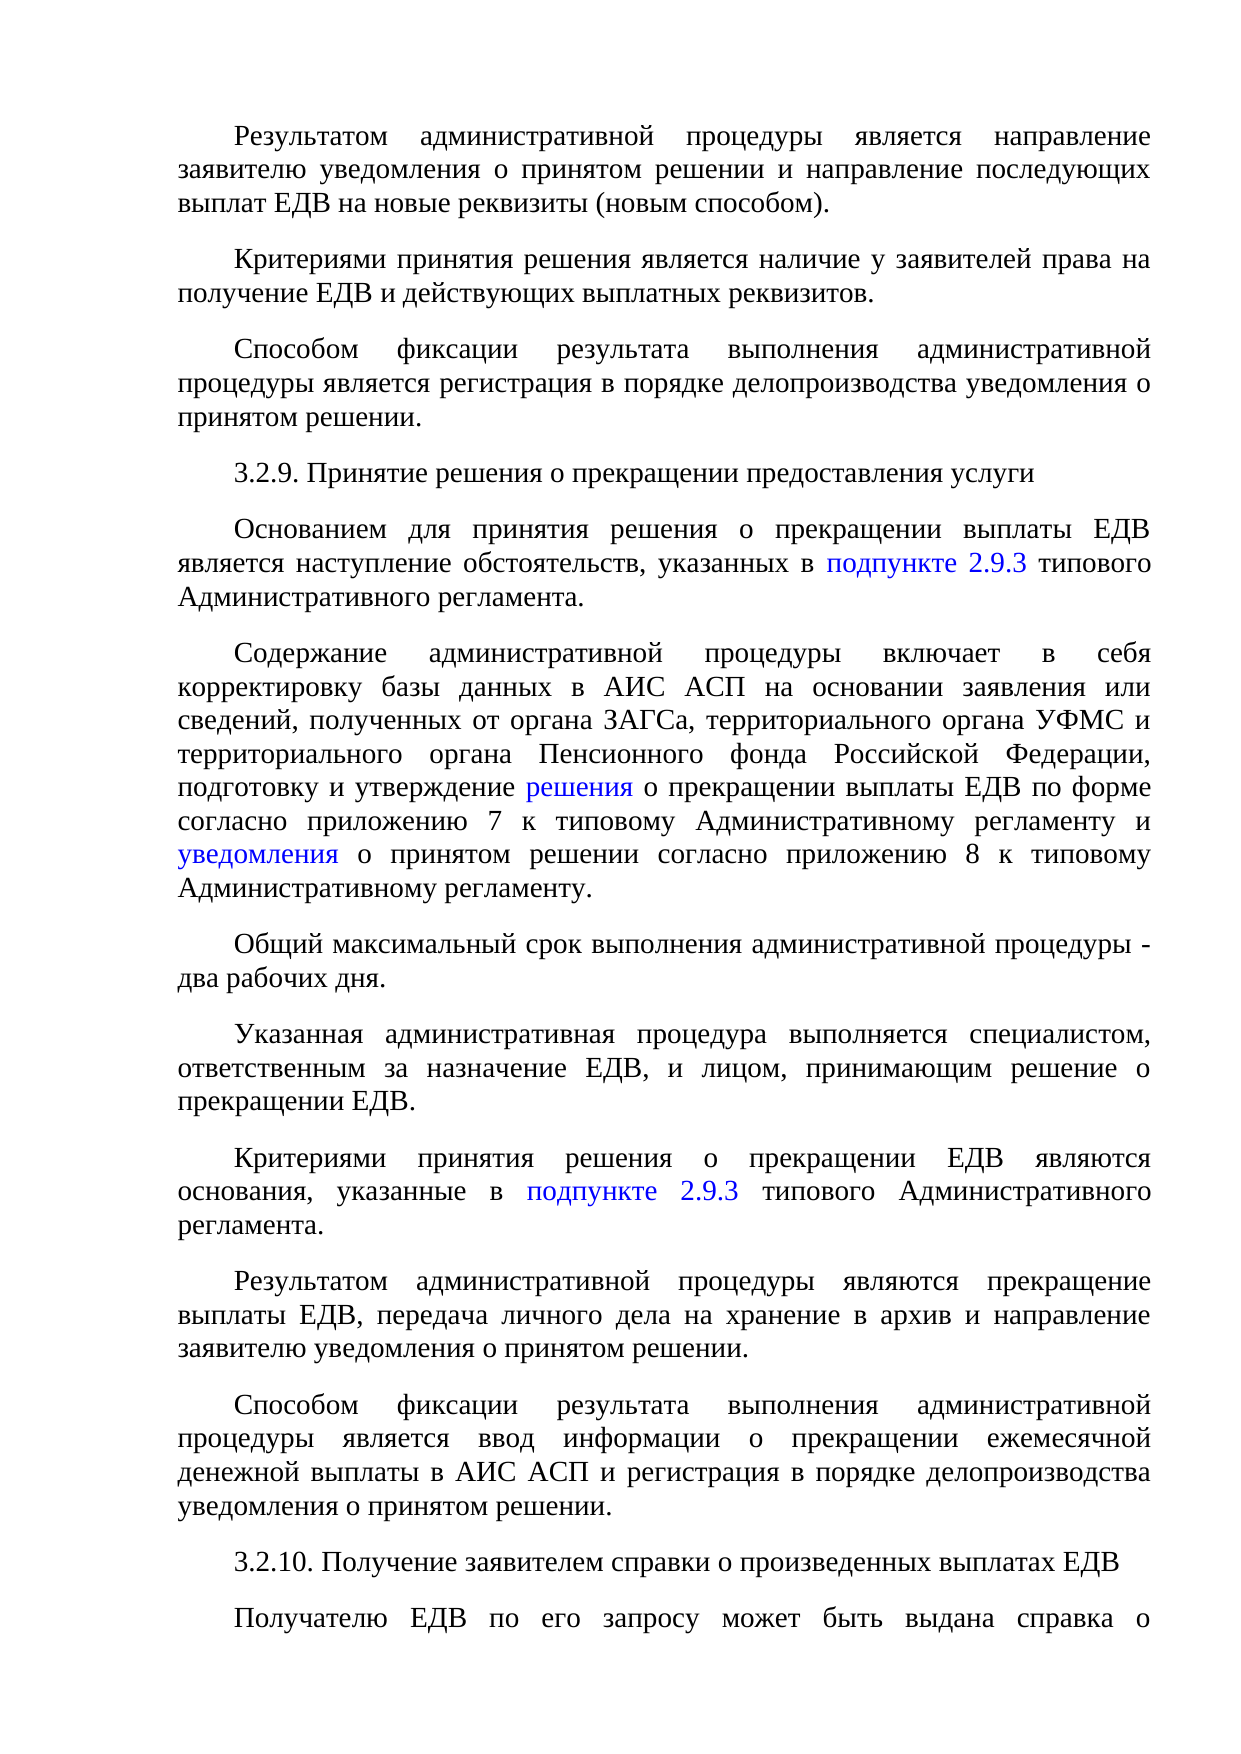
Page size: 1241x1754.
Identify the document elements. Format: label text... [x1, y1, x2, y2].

text Критериями принятия решения о прекращении ЕДВ являются основания, указанные в подпункте 2.9.3 типового Административного регламента. [177, 1140, 1152, 1241]
text Общий максимальный срок выполнения административной процедуры - два рабочих дня. [177, 926, 1152, 993]
text Способом фиксации результата выполнения административной процедуры является регистрация в порядке делопроизводства уведомления о принятом решении. [177, 332, 1152, 432]
text Результатом административной процедуры являются прекращение выплаты ЕДВ, передача личного дела на хранение в архив и направление заявителю уведомления о принятом решении. [177, 1263, 1152, 1364]
text Способом фиксации результата выполнения административной процедуры является ввод информации о прекращении ежемесячной денежной выплаты в АИС АСП и регистрация в порядке делопроизводства уведомления о принятом решении. [177, 1387, 1152, 1521]
text 3.2.9. Принятие решения о прекращении предоставления услуги [177, 455, 1152, 489]
text Критериями принятия решения является наличие у заявителей права на получение ЕДВ и действующих выплатных реквизитов. [177, 242, 1152, 309]
text 3.2.10. Получение заявителем справки о произведенных выплатах ЕДВ [177, 1544, 1152, 1578]
text Основанием для принятия решения о прекращении выплаты ЕДВ является наступление обстоятельств, указанных в подпункте 2.9.3 типового Административного регламента. [177, 512, 1152, 612]
text Результатом административной процедуры является направление заявителю уведомления о принятом решении и направление последующих выплат ЕДВ на новые реквизиты (новым способом). [177, 118, 1152, 219]
text Содержание административной процедуры включает в себя корректировку базы данных в АИС АСП на основании заявления или сведений, полученных от органа ЗАГСа, территориального органа УФМС и территориального органа Пенсионного фонда Российской Федерации, подготовку и утверждение решения о прекращении выплаты ЕДВ по форме согласно приложению 7 к типовому Административному регламенту и уведомления о принятом решении согласно приложению 8 к типовому Административному регламенту. [177, 635, 1152, 903]
text Указанная административная процедура выполняется специалистом, ответственным за назначение ЕДВ, и лицом, принимающим решение о прекращении ЕДВ. [177, 1016, 1152, 1117]
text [177, 1601, 1152, 1634]
